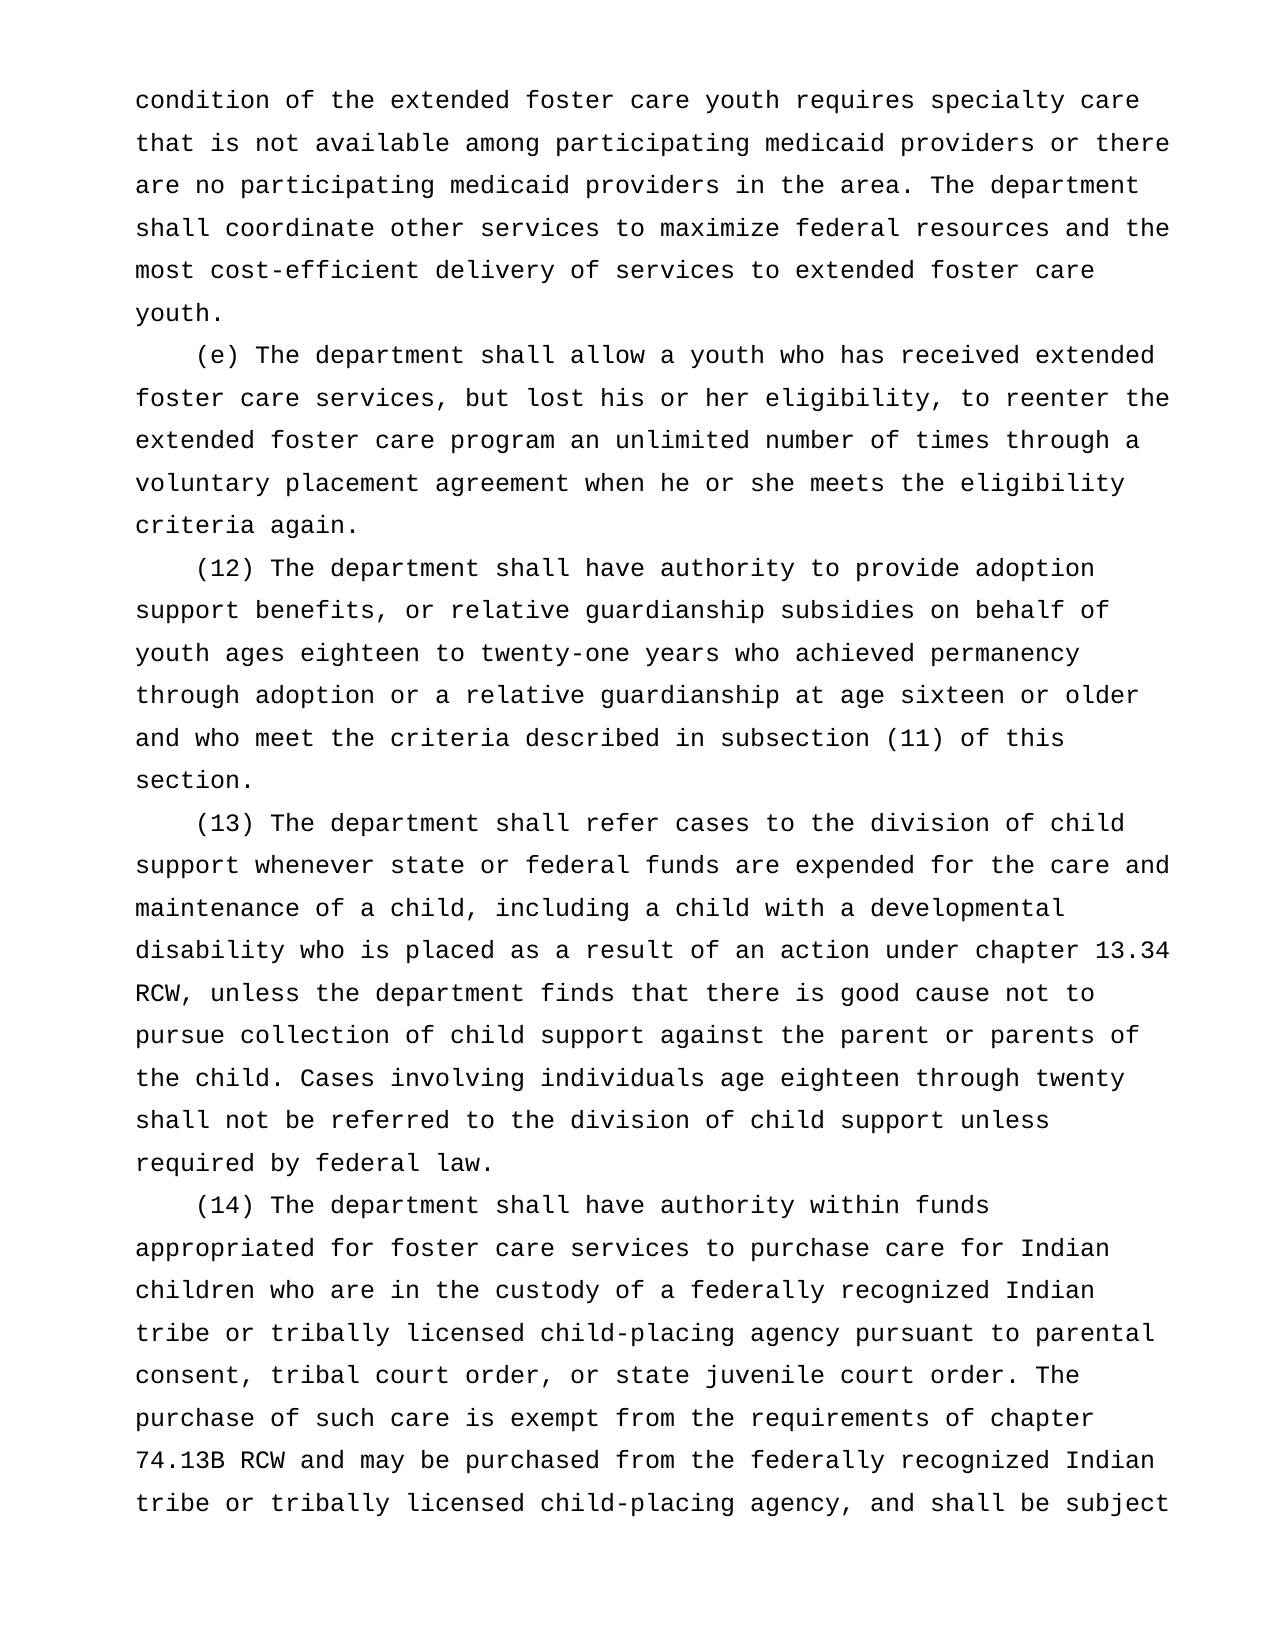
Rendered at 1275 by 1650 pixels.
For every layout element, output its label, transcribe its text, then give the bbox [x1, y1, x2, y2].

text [135, 75, 1170, 330]
text (e) The department shall allow a youth who has received extended foster care services, but lost his or her eligibility, to reenter the extended foster care program an unlimited number of times through a voluntary placement agreement when he or she meets the eligibility criteria again. [135, 330, 1170, 542]
text (13) The department shall refer cases to the division of child support whenever state or federal funds are expended for the care and maintenance of a child, including a child with a developmental disability who is placed as a result of an action under chapter 13.34 RCW, unless the department finds that there is good cause not to pursue collection of child support against the parent or parents of the child. Cases involving individuals age eighteen through twenty shall not be referred to the division of child support unless required by federal law. [135, 797, 1170, 1180]
text (12) The department shall have authority to provide adoption support benefits, or relative guardianship subsidies on behalf of youth ages eighteen to twenty-one years who achieved permanency through adoption or a relative guardianship at age sixteen or older and who meet the criteria described in subsection (11) of this section. [135, 542, 1170, 797]
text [135, 1180, 1170, 1520]
